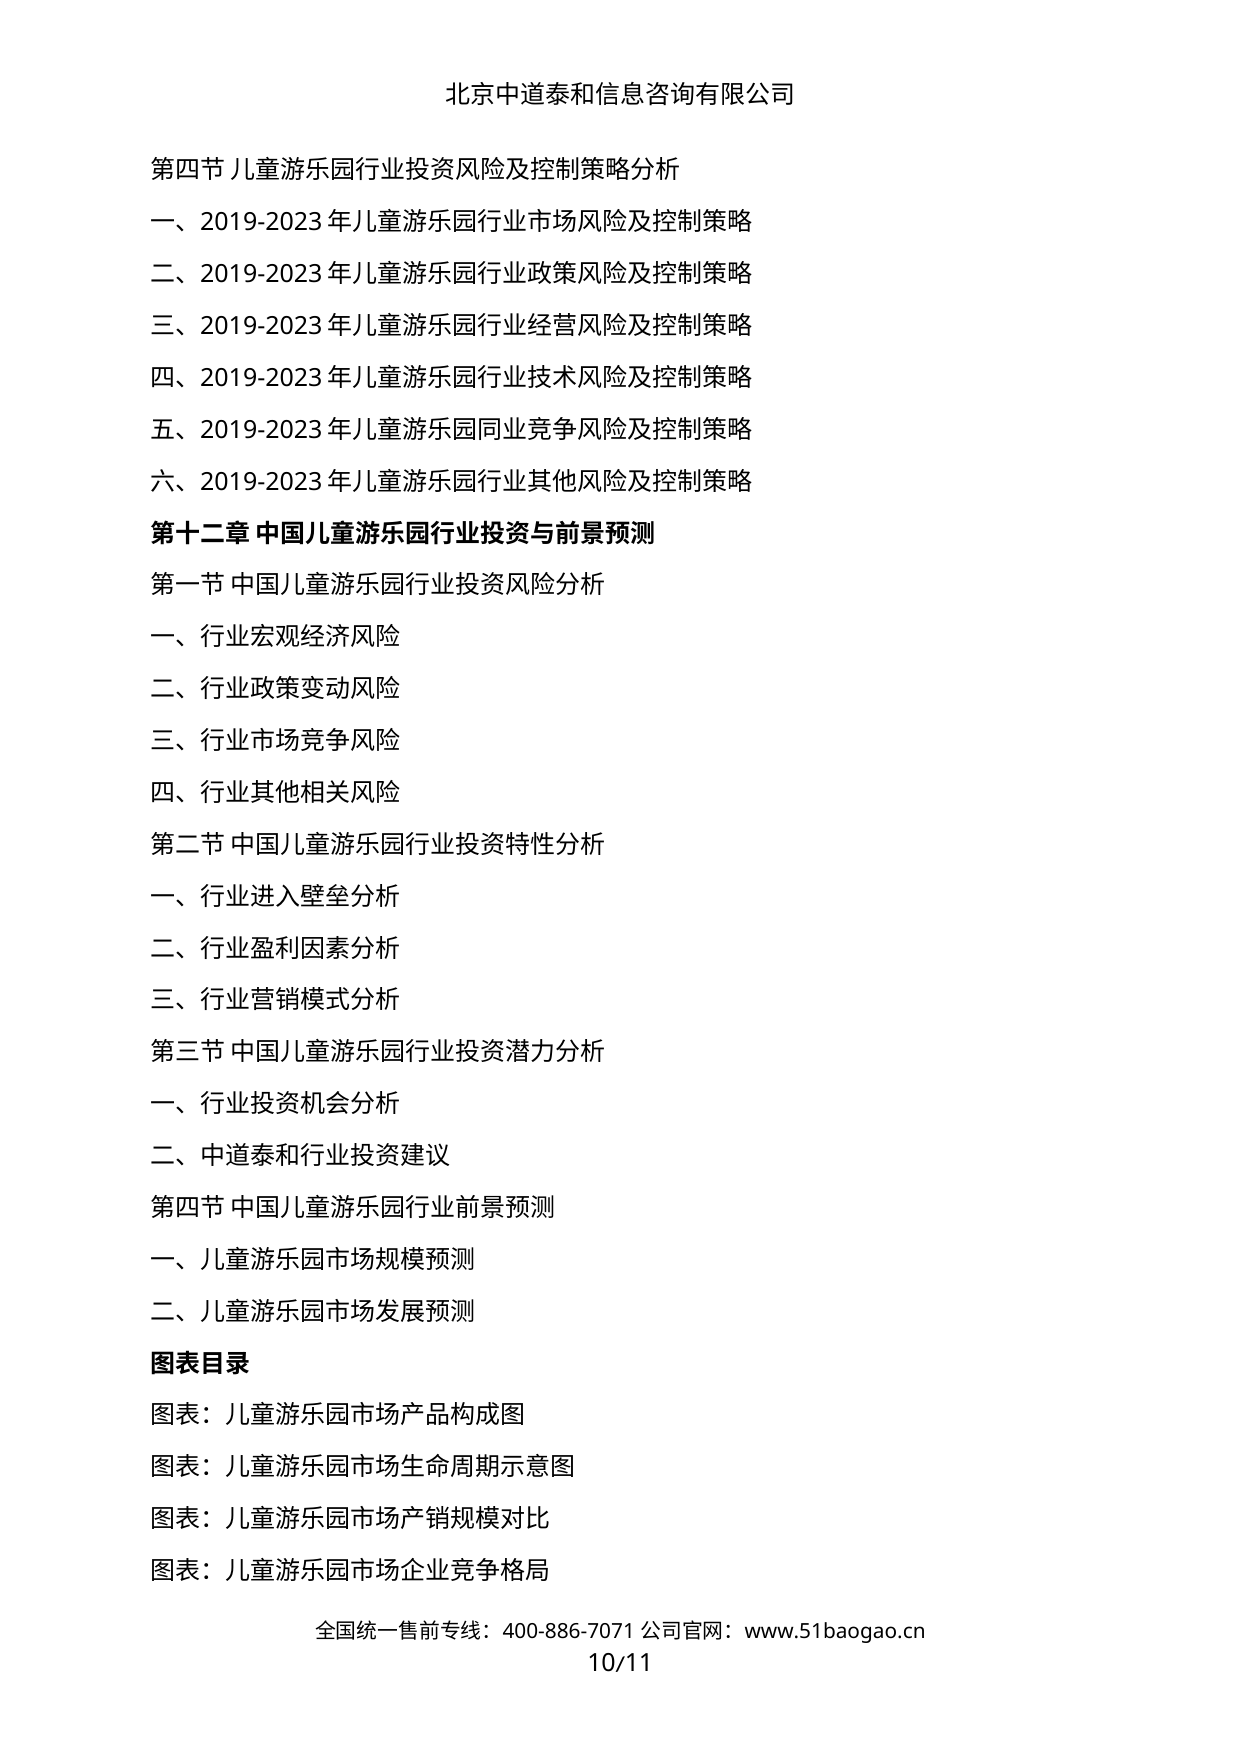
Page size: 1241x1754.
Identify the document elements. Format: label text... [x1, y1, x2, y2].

text 一、行业进入壁垒分析 [150, 876, 1090, 912]
text 一、儿童游乐园市场规模预测 [150, 1239, 1090, 1276]
text 三、2019-2023年儿童游乐园行业经营风险及控制策略 [150, 306, 1090, 342]
text 图表：儿童游乐园市场产销规模对比 [150, 1499, 1090, 1535]
text 一、2019-2023年儿童游乐园行业市场风险及控制策略 [150, 202, 1090, 238]
text 四、行业其他相关风险 [150, 772, 1090, 809]
text 三、行业市场竞争风险 [150, 721, 1090, 757]
text 一、行业宏观经济风险 [150, 617, 1090, 653]
text 第二节 中国儿童游乐园行业投资特性分析 [150, 824, 1090, 861]
text 二、儿童游乐园市场发展预测 [150, 1291, 1090, 1327]
text 一、行业投资机会分析 [150, 1084, 1090, 1120]
text 图表：儿童游乐园市场生命周期示意图 [150, 1447, 1090, 1483]
text 图表：儿童游乐园市场产品构成图 [150, 1395, 1090, 1431]
text 六、2019-2023年儿童游乐园行业其他风险及控制策略 [150, 461, 1090, 497]
text 二、中道泰和行业投资建议 [150, 1136, 1090, 1172]
text 图表：儿童游乐园市场企业竞争格局 [150, 1551, 1090, 1587]
text 第一节 中国儿童游乐园行业投资风险分析 [150, 565, 1090, 601]
text 图表目录 [150, 1343, 1090, 1379]
text 二、行业盈利因素分析 [150, 928, 1090, 964]
text 五、2019-2023年儿童游乐园同业竞争风险及控制策略 [150, 409, 1090, 446]
text 二、行业政策变动风险 [150, 669, 1090, 705]
text 第四节 中国儿童游乐园行业前景预测 [150, 1187, 1090, 1224]
text 第四节 儿童游乐园行业投资风险及控制策略分析 [150, 150, 1090, 186]
text 二、2019-2023年儿童游乐园行业政策风险及控制策略 [150, 254, 1090, 290]
text 四、2019-2023年儿童游乐园行业技术风险及控制策略 [150, 357, 1090, 394]
text 三、行业营销模式分析 [150, 980, 1090, 1016]
text 第十二章 中国儿童游乐园行业投资与前景预测 [150, 513, 1090, 549]
text 第三节 中国儿童游乐园行业投资潜力分析 [150, 1032, 1090, 1068]
